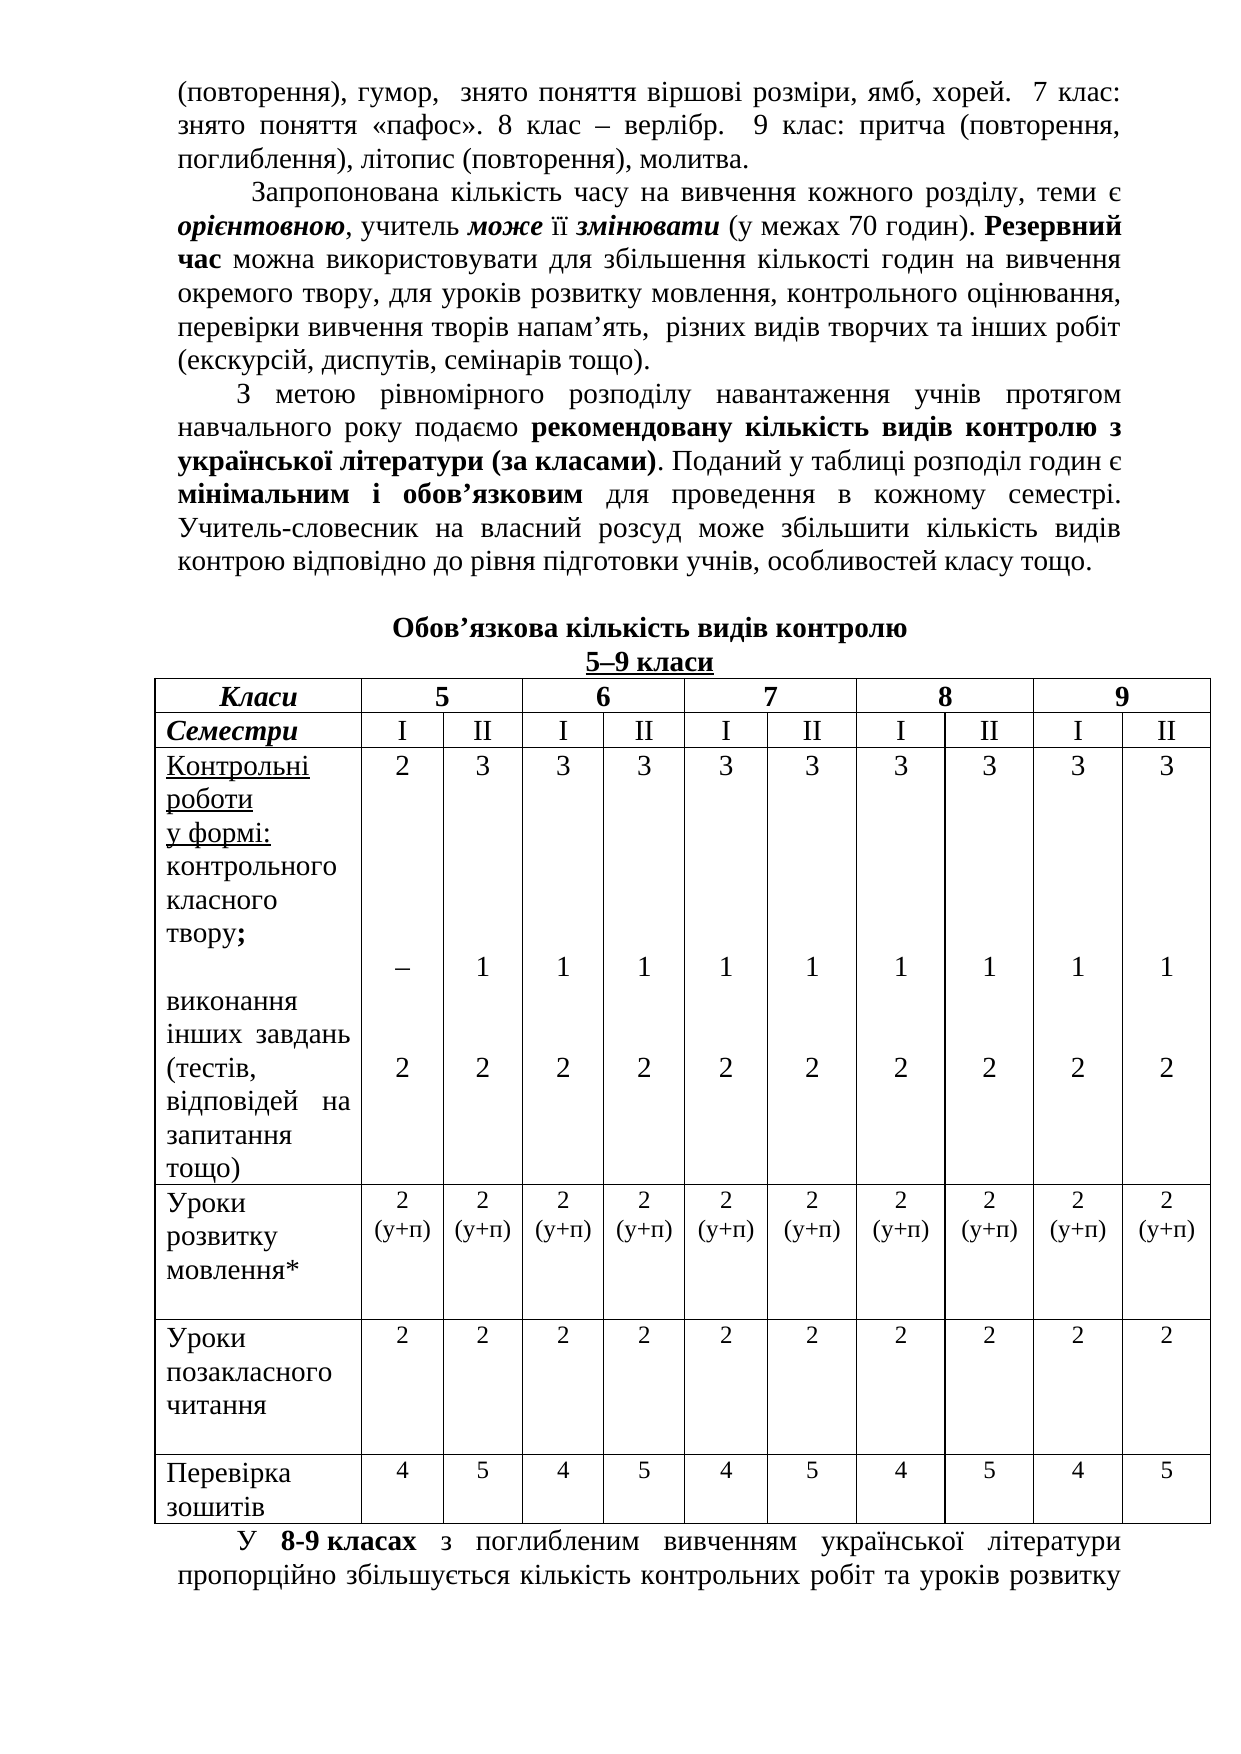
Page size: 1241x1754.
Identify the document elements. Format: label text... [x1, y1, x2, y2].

table_header 7 [685, 679, 856, 712]
table_cell Семестри [156, 713, 361, 747]
table_cell 4 [1034, 1455, 1122, 1522]
table_cell ІІ [1123, 713, 1210, 747]
table_cell 3 1 2 [768, 748, 856, 1184]
table_cell 2 (у+п) [444, 1185, 522, 1319]
table_cell ІІ [444, 713, 522, 747]
table_cell Уроки позакласного читання [156, 1320, 361, 1454]
text Обов’язкова кількість видів контролю [177, 611, 1122, 644]
table_cell 3 1 2 [1034, 748, 1122, 1184]
table_cell 3 1 2 [1123, 748, 1210, 1184]
text 5–9 класи [177, 644, 1122, 678]
table_cell 3 1 2 [604, 748, 684, 1184]
table_cell 3 1 2 [685, 748, 767, 1184]
table_cell Перевірка зошитів [156, 1455, 361, 1522]
table_cell І [857, 713, 944, 747]
table_cell 2 [444, 1320, 522, 1454]
table_header Класи [156, 679, 361, 712]
table_cell 5 [768, 1455, 856, 1522]
table_cell Уроки розвитку мовлення* [156, 1185, 361, 1319]
text Запропонована кількість часу на вивчення кожного розділу, теми є орієнтовною, учитель може її змінювати (у межах 70 годин). Резервний час можна використовувати для збільшення кількості годин на вивчення окремого твору, для уроків розвитку мовлення, контрольного оцінювання, перевірки вивчення творів напам’ять, різних видів творчих та інших робіт (екскурсій, диспутів, семінарів тощо). [177, 174, 1122, 376]
table_cell 4 [523, 1455, 603, 1522]
table_cell 5 [946, 1455, 1033, 1522]
table_cell 2 (у+п) [1123, 1185, 1210, 1319]
table_cell 2 (у+п) [604, 1185, 684, 1319]
table_cell 4 [362, 1455, 443, 1522]
table_cell ІІ [604, 713, 684, 747]
table_cell 2 [685, 1320, 767, 1454]
table_cell 2 (у+п) [857, 1185, 944, 1319]
table_cell 2 [1034, 1320, 1122, 1454]
table_cell І [362, 713, 443, 747]
table_cell 2 [946, 1320, 1033, 1454]
table_cell 3 1 2 [946, 748, 1033, 1184]
table_cell 2 [857, 1320, 944, 1454]
table_cell 3 1 2 [523, 748, 603, 1184]
table_cell 2 – 2 [362, 748, 443, 1184]
table_cell 4 [685, 1455, 767, 1522]
table_header 6 [523, 679, 684, 712]
table_cell 5 [604, 1455, 684, 1522]
table_cell 5 [1123, 1455, 1210, 1522]
table_cell Контрольні роботи у формі: контрольного класного твору; виконання інших завдань (тестів, відповідей на запитання тощо) [156, 748, 361, 1184]
table_cell 2 (у+п) [362, 1185, 443, 1319]
table_cell 4 [857, 1455, 944, 1522]
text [177, 1524, 1122, 1591]
table_cell 2 [604, 1320, 684, 1454]
table_cell 3 1 2 [857, 748, 944, 1184]
table_header 5 [362, 679, 522, 712]
table_cell 2 (у+п) [1034, 1185, 1122, 1319]
table_header 8 [857, 679, 1033, 712]
table_cell 5 [444, 1455, 522, 1522]
table_cell І [685, 713, 767, 747]
text З метою рівномірного розподілу навантаження учнів протягом навчального року подаємо рекомендовану кількість видів контролю з української літератури (за класами). Поданий у таблиці розподіл годин є мінімальним і обов’язковим для проведення в кожному семестрі. Учитель-словесник на власний розсуд може збільшити кількість видів контрою відповідно до рівня підготовки учнів, особливостей класу тощо. [177, 376, 1122, 577]
table_cell І [1034, 713, 1122, 747]
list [177, 74, 1122, 174]
table_cell ІІ [768, 713, 856, 747]
table_cell 3 1 2 [444, 748, 522, 1184]
table_cell 2 [1123, 1320, 1210, 1454]
table_cell І [523, 713, 603, 747]
table_cell 2 [523, 1320, 603, 1454]
table_cell 2 (у+п) [946, 1185, 1033, 1319]
table_header 9 [1034, 679, 1210, 712]
table_cell ІІ [946, 713, 1033, 747]
table_cell 2 (у+п) [768, 1185, 856, 1319]
table_cell 2 [362, 1320, 443, 1454]
table_cell 2 (у+п) [685, 1185, 767, 1319]
table_cell 2 [768, 1320, 856, 1454]
table_cell 2 (у+п) [523, 1185, 603, 1319]
